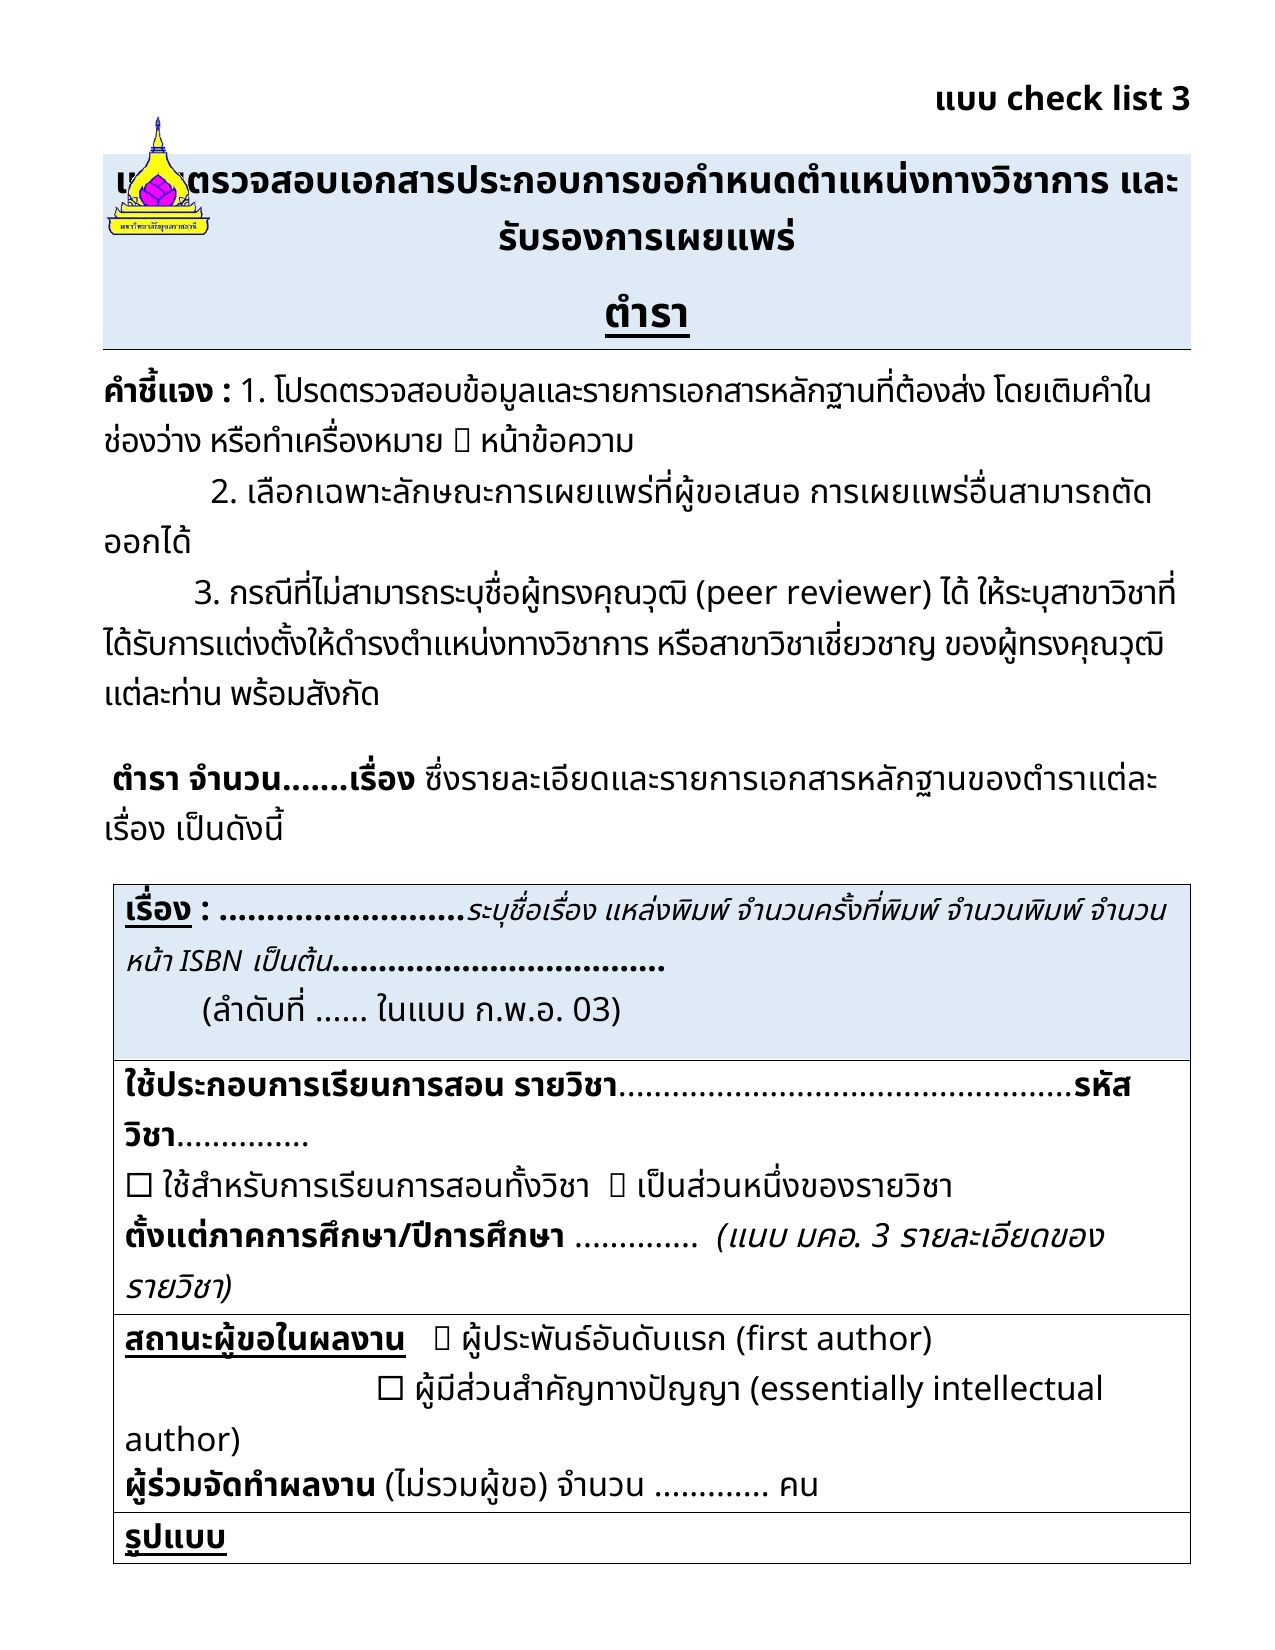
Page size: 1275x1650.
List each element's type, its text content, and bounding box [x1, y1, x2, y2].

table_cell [114, 1513, 1190, 1563]
text แบบตรวจสอบเอกสารประกอบการขอกำหนดตำแหน่งทางวิชาการ และรับรองการเผยแพร่ [103, 154, 1191, 267]
text 2. เลือกเฉพาะลักษณะการเผยแพร่ที่ผู้ขอเสนอ การเผยแพร่อื่นสามารถตัดออกได้ [103, 468, 1191, 569]
text ตำรา จำนวน.......เรื่อง ซึ่งรายละเอียดและรายการเอกสารหลักฐานของตำราแต่ละเรื่อง เป็นดังนี้ [103, 754, 1191, 856]
table_header เรื่อง : ..........................ระบุชื่อเรื่อง แหล่งพิมพ์ จำนวนครั้งที่พิมพ์ จำนวนพิมพ์ จำนวนหน้า ISBN เป็นต้น……………………………… (ลำดับที่ ...... ในแบบ ก.พ.อ. 03) [114, 885, 1190, 1059]
text ตำรา [103, 284, 1191, 349]
table_cell สถานะผู้ขอในผลงาน ผู้ประพันธ์อันดับแรก (first author) ผู้มีส่วนสำคัญทางปัญญา (essentially intellectual author) ผู้ร่วมจัดทำผลงาน (ไม่รวมผู้ขอ) จำนวน ............. คน [114, 1315, 1190, 1512]
text 3. กรณีที่ไม่สามารถระบุชื่อผู้ทรงคุณวุฒิ (peer reviewer) ได้ ให้ระบุสาขาวิชาที่ได้รับการแต่งตั้งให้ดำรงตำแหน่งทางวิชาการ หรือสาขาวิชาเชี่ยวชาญ ของผู้ทรงคุณวุฒิแต่ละท่าน พร้อมสังกัด [103, 569, 1191, 720]
picture [106, 115, 211, 236]
table_cell ใช้ประกอบการเรียนการสอน รายวิชา...................................................รหัสวิชา............... ใช้สำหรับการเรียนการสอนทั้งวิชา เป็นส่วนหนึ่งของรายวิชา ตั้งแต่ภาคการศึกษา/ปีการศึกษา .............. (แนบ มคอ. 3 รายละเอียดของรายวิชา) [114, 1061, 1190, 1313]
text คำชี้แจง : 1. โปรดตรวจสอบข้อมูลและรายการเอกสารหลักฐานที่ต้องส่ง โดยเติมคำในช่องว่าง หรือทำเครื่องหมาย หน้าข้อความ [103, 367, 1191, 468]
